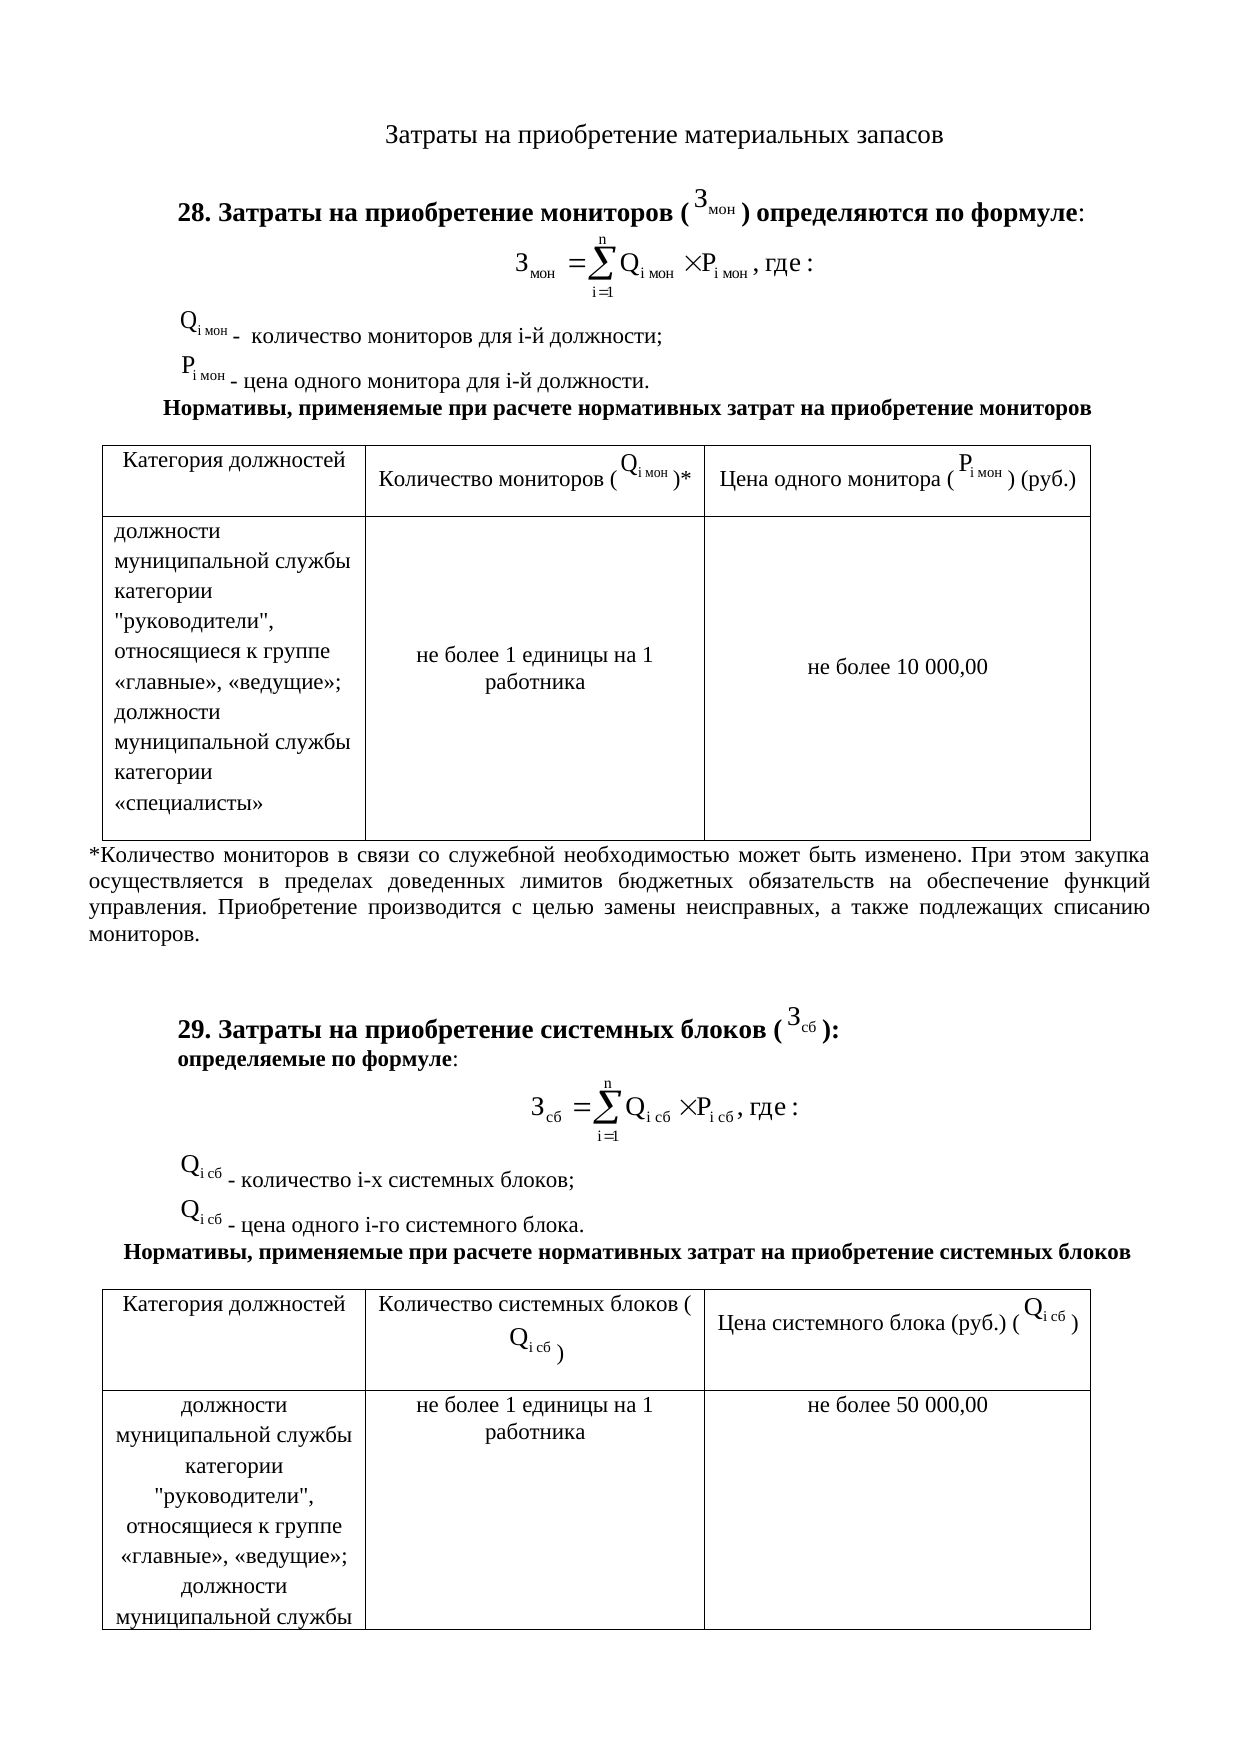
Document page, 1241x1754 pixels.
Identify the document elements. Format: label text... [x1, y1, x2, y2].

text Нормативы, применяемые при расчете нормативных затрат на приобретение мониторов [103, 394, 1152, 420]
text - цена одного монитора для i-й должности. [103, 348, 1152, 394]
table_header Цена одного монитора () (руб.) [705, 446, 1090, 516]
text - цена одного i-го системного блока. [103, 1192, 1152, 1238]
text - количество мониторов для i-й должности; [103, 303, 1152, 348]
text 28. Затраты на приобретение мониторов () определяются по формуле: [103, 180, 1152, 227]
text Затраты на приобретение материальных запасов [103, 118, 1152, 149]
text *Количество мониторов в связи со служебной необходимостью может быть изменено. При этом закупка осуществляется в пределах доведенных лимитов бюджетных обязательств на обеспечение функций управления. Приобретение производится с целью замены неисправных, а также подлежащих списанию мониторов. [89, 841, 1152, 946]
table_header Категория должностей [103, 446, 365, 516]
table_header Категория должностей [103, 1290, 365, 1390]
table_header Количество системных блоков () [366, 1290, 704, 1390]
text - количество i-х системных блоков; [103, 1147, 1152, 1192]
table_cell не более 10 000,00 [705, 517, 1090, 840]
text Нормативы, применяемые при расчете нормативных затрат на приобретение системных блоков [103, 1238, 1152, 1264]
text определяемые по формуле: [103, 1044, 1152, 1071]
table_header Количество мониторов ()* [366, 446, 704, 516]
table_cell не более 50 000,00 [705, 1391, 1090, 1629]
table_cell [103, 1391, 365, 1629]
table_cell не более 1 единицы на 1 работника [366, 517, 704, 840]
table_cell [366, 1391, 704, 1629]
table_header Цена системного блока (руб.) () [705, 1290, 1090, 1390]
text 29. Затраты на приобретение системных блоков (): [103, 998, 1152, 1044]
